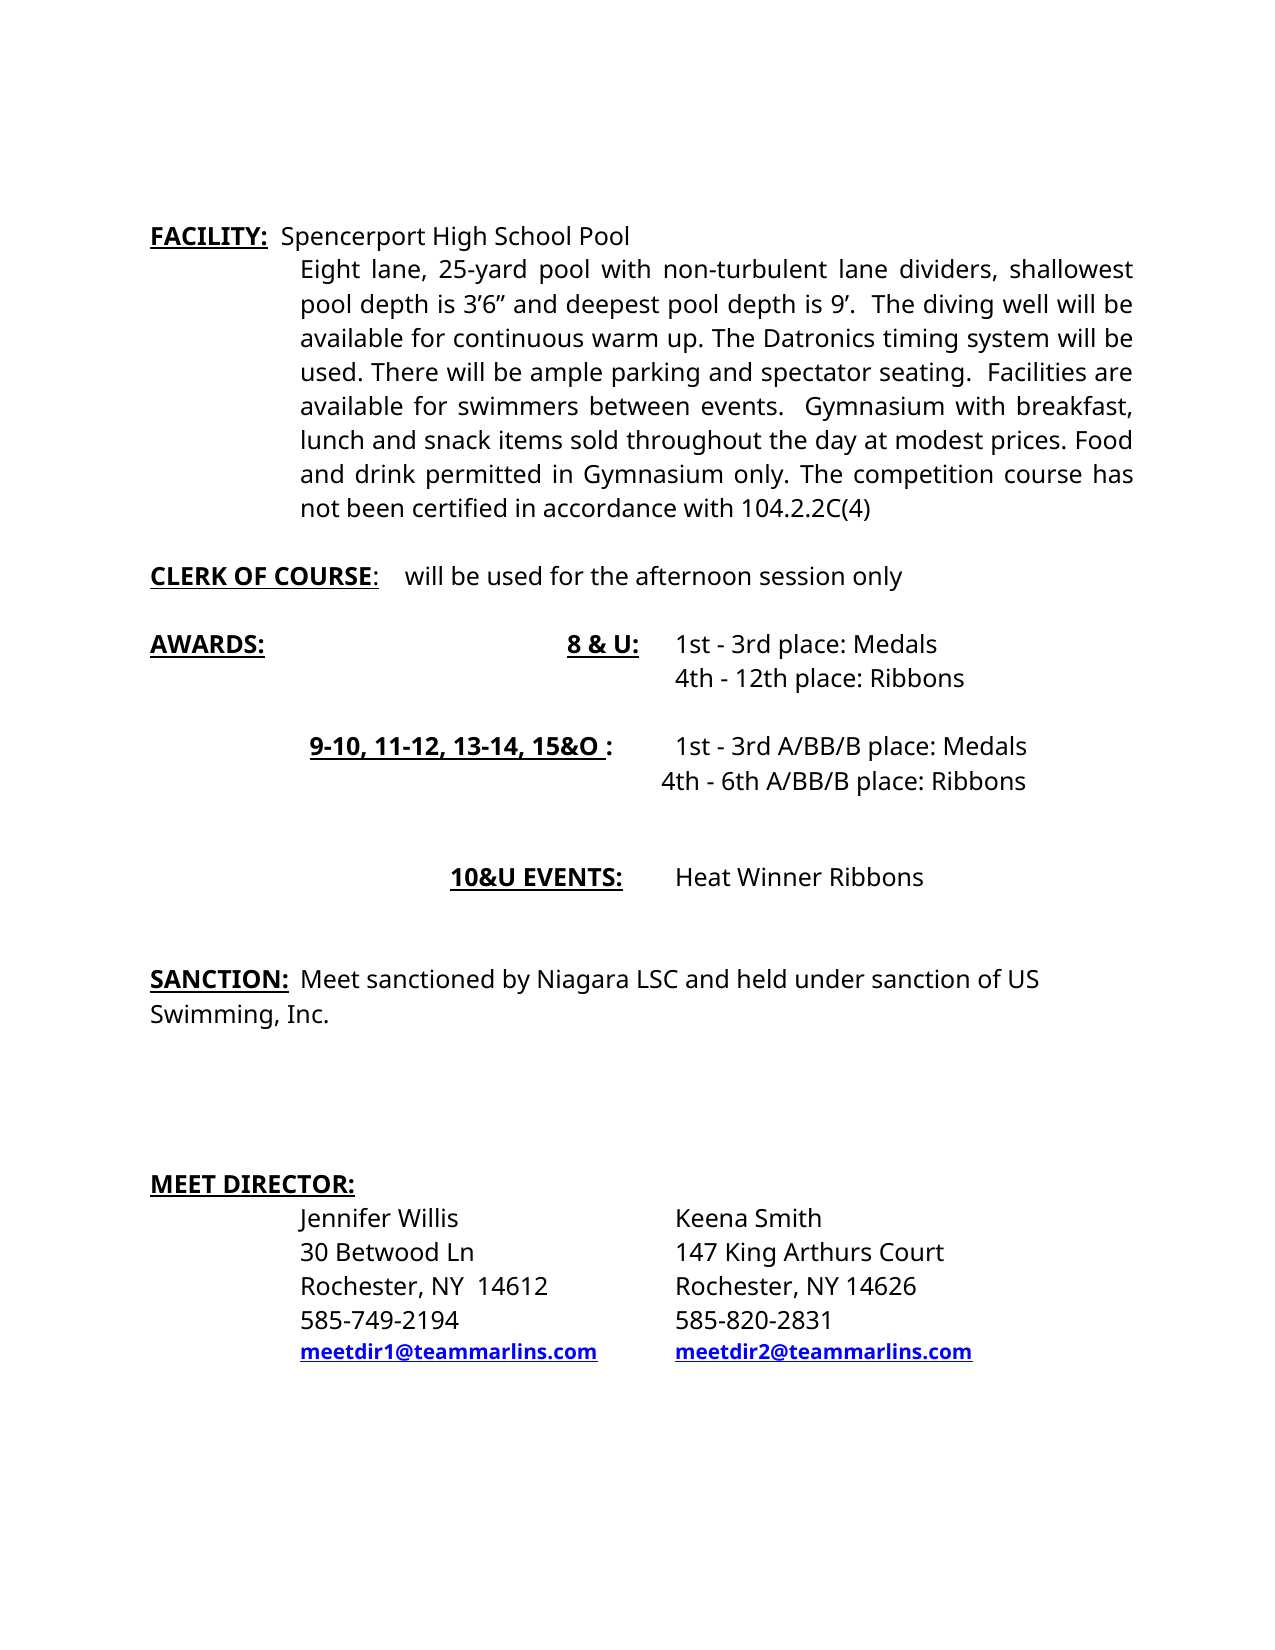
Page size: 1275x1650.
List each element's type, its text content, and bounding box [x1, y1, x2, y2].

text 30 Betwood Ln 147 King Arthurs Court [300, 1235, 1134, 1269]
subtitle Jennifer Willis Keena Smith [225, 1201, 1134, 1235]
text Rochester, NY 14612 Rochester, NY 14626 [300, 1269, 1134, 1303]
text FACILITY: Spencerport High School Pool [150, 218, 1134, 252]
text Eight lane, 25-yard pool with non-turbulent lane dividers, shallowest pool depth is 3’6” and deepest pool depth is 9’. The diving well will be available for continuous warm up. The Datronics timing system will be used. There will be ample parking and spectator seating. Facilities are available for swimmers between events. Gymnasium with breakfast, lunch and snack items sold throughout the day at modest prices. Food and drink permitted in Gymnasium only. The competition course has not been certified in accordance with 104.2.2C(4) [300, 252, 1134, 525]
text meetdir1@teammarlins.com meetdir2@teammarlins.com [300, 1337, 1134, 1365]
text 585-749-2194 585-820-2831 [300, 1303, 1134, 1337]
text 4th - 12th place: Ribbons [225, 661, 1134, 695]
text AWARDS: 8 & U: 1st - 3rd place: Medals [150, 627, 1134, 661]
text CLERK OF COURSE: will be used for the afternoon session only [150, 559, 1134, 593]
text SANCTION: Meet sanctioned by Niagara LSC and held under sanction of US Swimming, Inc. [150, 962, 1134, 1030]
text 9-10, 11-12, 13-14, 15&O : 1st - 3rd A/BB/B place: Medals [225, 729, 1134, 763]
text 10&U EVENTS: Heat Winner Ribbons [375, 860, 1134, 894]
text MEET DIRECTOR: [150, 1167, 1134, 1201]
text 4th - 6th A/BB/B place: Ribbons [225, 763, 1134, 797]
